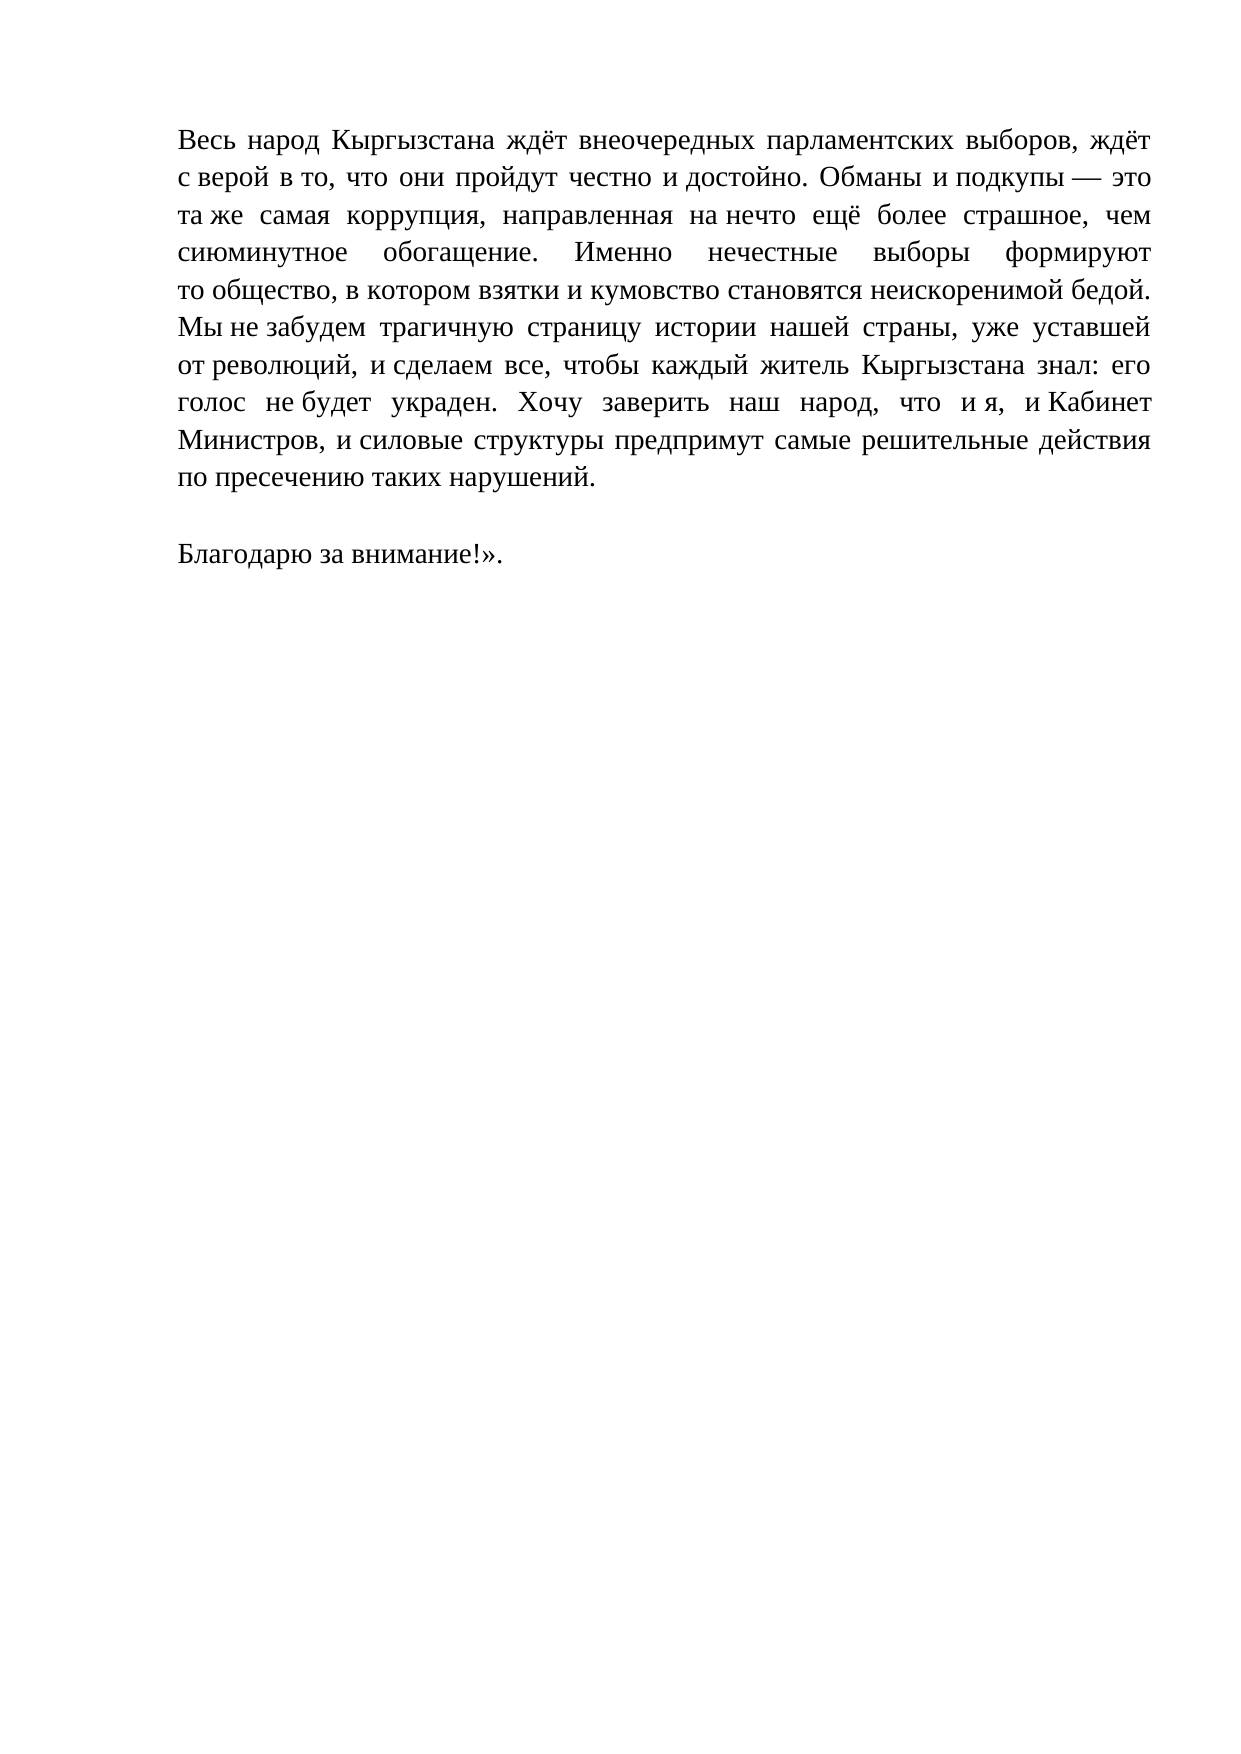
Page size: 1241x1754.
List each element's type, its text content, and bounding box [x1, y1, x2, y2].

text Благодарю за внимание!». [177, 532, 1152, 570]
text Весь народ Кыргызстана ждёт внеочередных парламентских выборов, ждёт с верой в то, что они пройдут честно и достойно. Обманы и подкупы — это та же самая коррупция, направленная на нечто ещё более страшное, чем сиюминутное обогащение. Именно нечестные выборы формируют то общество, в котором взятки и кумовство становятся неискоренимой бедой. Мы не забудем трагичную страницу истории нашей страны, уже уставшей от революций, и сделаем все, чтобы каждый житель Кыргызстана знал: его голос не будет украден. Хочу заверить наш народ, что и я, и Кабинет Министров, и силовые структуры предпримут самые решительные действия по пресечению таких нарушений. [177, 118, 1152, 493]
